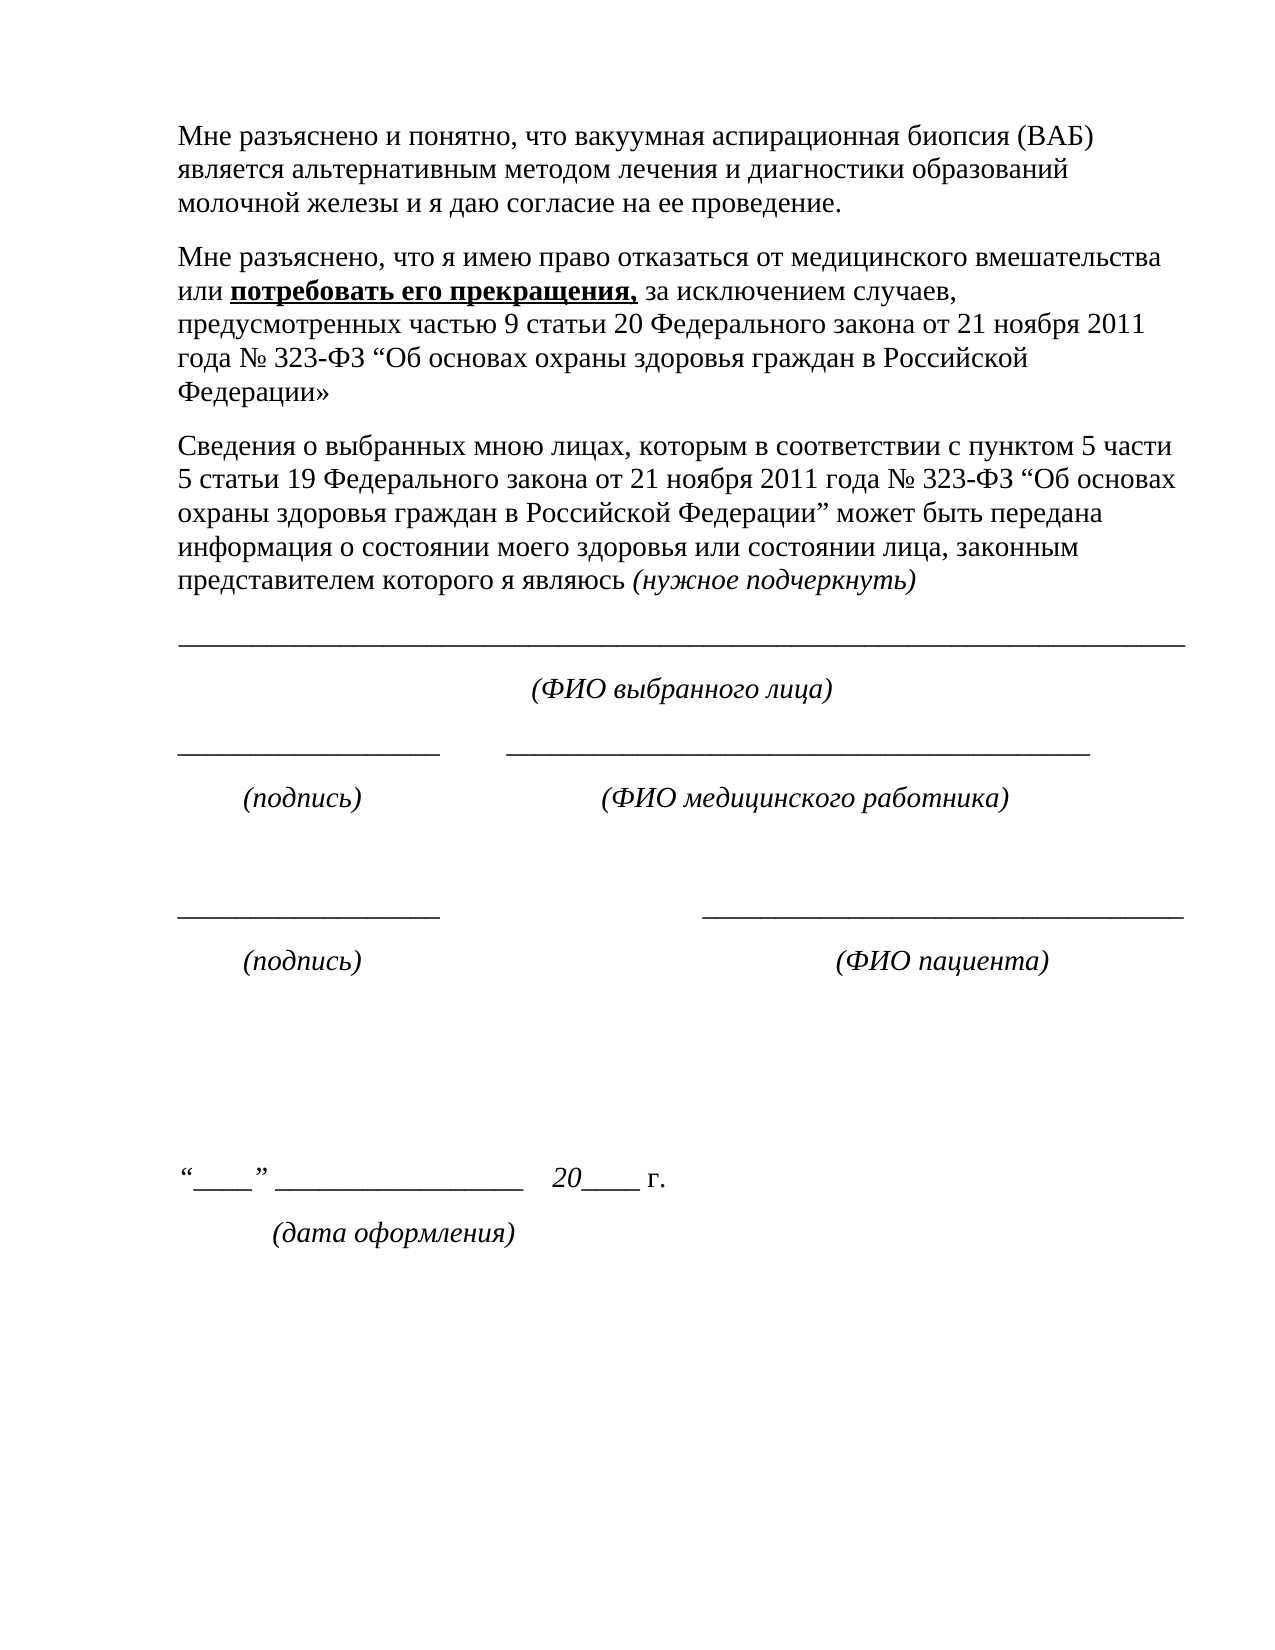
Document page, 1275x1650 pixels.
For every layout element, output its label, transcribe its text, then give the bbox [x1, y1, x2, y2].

text (подпись) (ФИО медицинского работника) [177, 780, 1186, 813]
text Сведения о выбранных мною лицах, которым в соответствии с пунктом 5 части 5 статьи 19 Федерального закона от 21 ноября 2011 года № 323-ФЗ “Об основах охраны здоровья граждан в Российской Федерации” может быть передана информация о состоянии моего здоровья или состоянии лица, законным представителем которого я являюсь (нужное подчеркнуть) [177, 428, 1186, 596]
text _____________________________________________________________________ [177, 617, 1186, 650]
text (дата оформления) [177, 1215, 1186, 1248]
text “____” _________________ 20____ г. [177, 1160, 1186, 1194]
text Мне разъяснено, что я имею право отказаться от медицинского вмешательства или потребовать его прекращения, за исключением случаев, предусмотренных частью 9 статьи 20 Федерального закона от 21 ноября 2011 года № 323-ФЗ “Об основах охраны здоровья граждан в Российской Федерации» [177, 239, 1186, 407]
text (ФИО выбранного лица) [177, 671, 1186, 704]
text __________________ _________________________________ [177, 888, 1186, 922]
text Мне разъяснено и понятно, что вакуумная аспирационная биопсия (ВАБ) является альтернативным методом лечения и диагностики образований молочной железы и я даю согласие на ее проведение. [177, 118, 1186, 219]
text __________________ ________________________________________ [177, 725, 1186, 759]
text (подпись) (ФИО пациента) [177, 943, 1186, 976]
